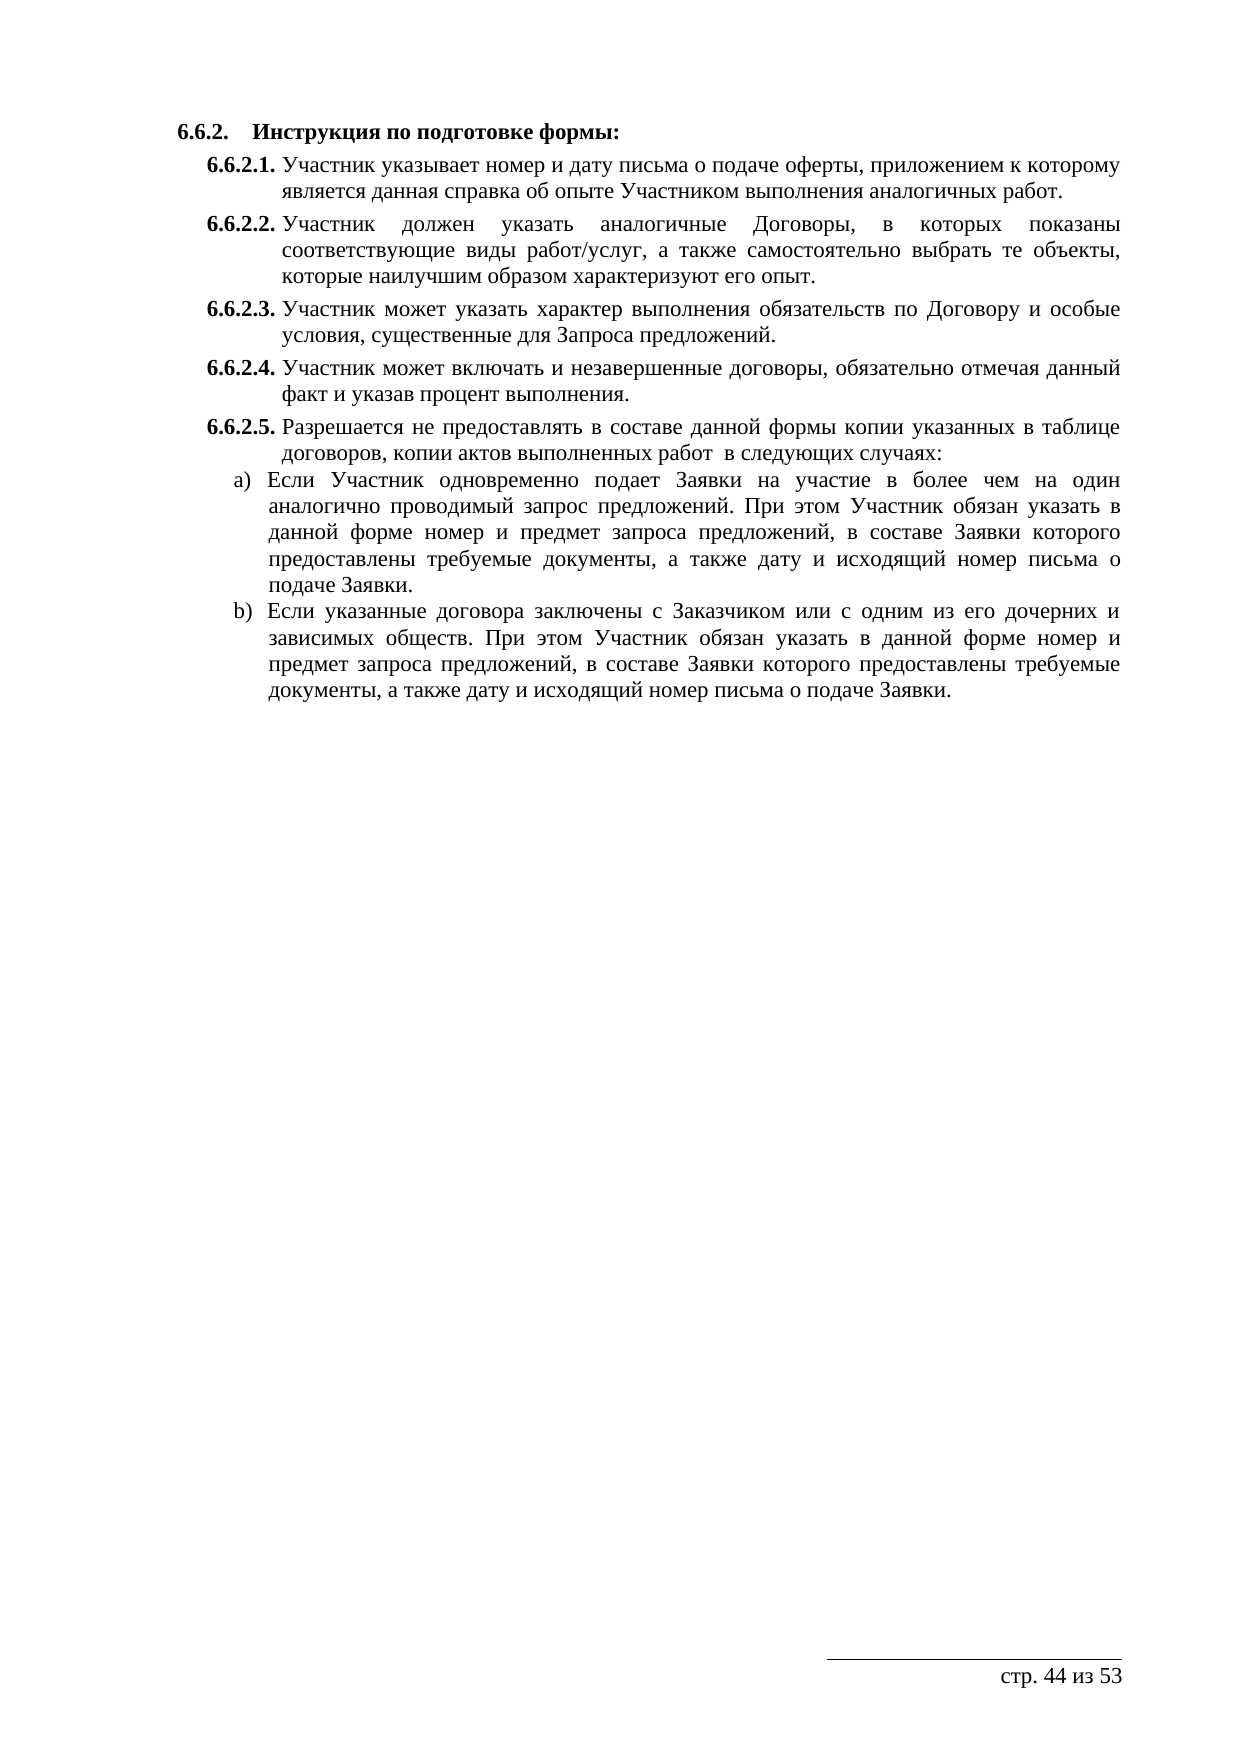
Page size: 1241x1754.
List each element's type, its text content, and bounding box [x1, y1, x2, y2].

list Если указанные договора заключены с Заказчиком или с одним из его дочерних и зависимых обществ. При этом Участник обязан указать в данной форме номер и предмет запроса предложений, в составе Заявки которого предоставлены требуемые документы, а также дату и исходящий номер письма о подаче Заявки. [233, 597, 1122, 703]
list Участник должен указать аналогичные Договоры, в которых показаны соответствующие виды работ/услуг, а также самостоятельно выбрать те объекты, которые наилучшим образом характеризуют его опыт. [207, 210, 1122, 289]
list Разрешается не предоставлять в составе данной формы копии указанных в таблице договоров, копии актов выполненных работ в следующих случаях: [207, 413, 1122, 466]
list Если Участник одновременно подает Заявки на участие в более чем на один аналогично проводимый запрос предложений. При этом Участник обязан указать в данной форме номер и предмет запроса предложений, в составе Заявки которого предоставлены требуемые документы, а также дату и исходящий номер письма о подаче Заявки. [233, 466, 1122, 597]
list Участник может включать и незавершенные договоры, обязательно отмечая данный факт и указав процент выполнения. [207, 354, 1122, 407]
list Участник указывает номер и дату письма о подаче оферты, приложением к которому является данная справка об опыте Участником выполнения аналогичных работ. [207, 151, 1122, 203]
list Инструкция по подготовке формы: [177, 118, 1122, 144]
list Участник может указать характер выполнения обязательств по Договору и особые условия, существенные для Запроса предложений. [207, 295, 1122, 348]
